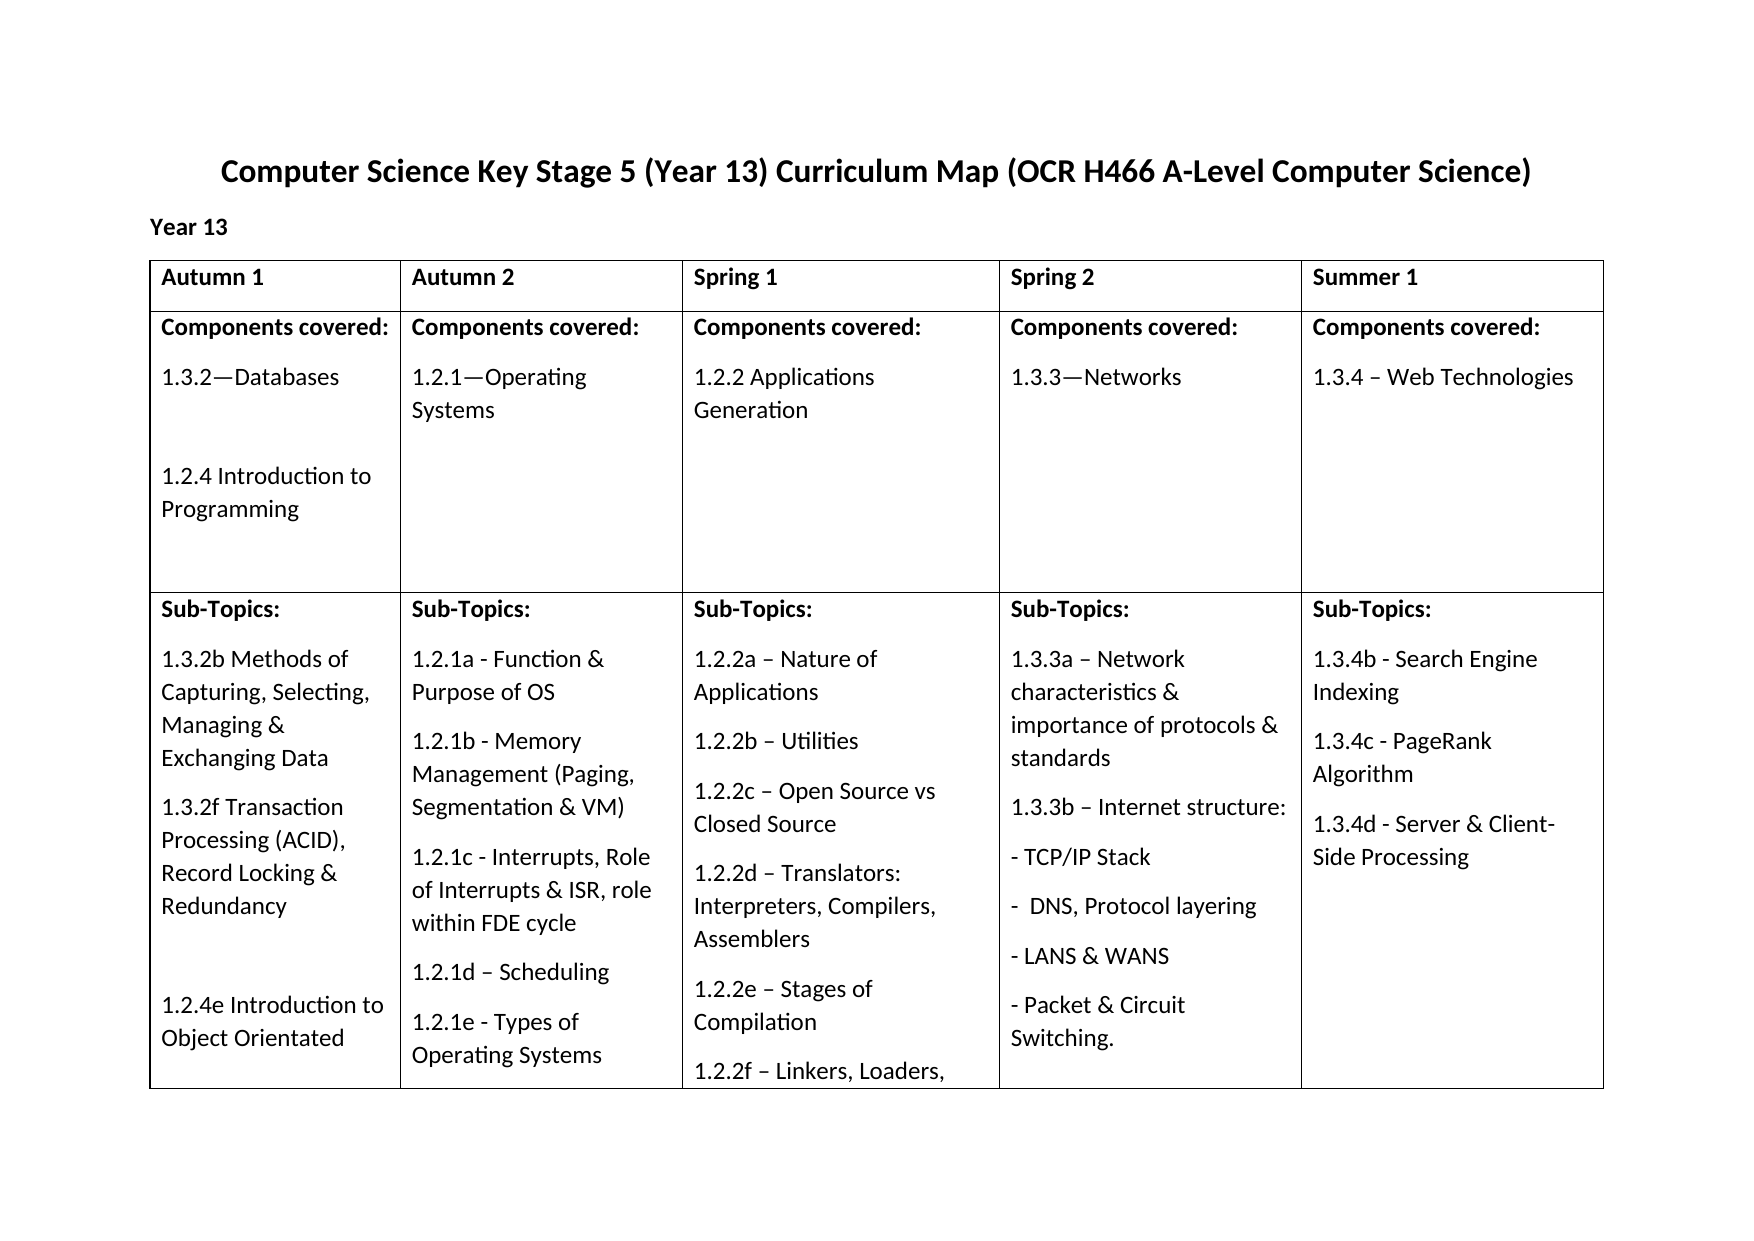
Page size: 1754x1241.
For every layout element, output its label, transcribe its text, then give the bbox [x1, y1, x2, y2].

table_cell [401, 593, 682, 1088]
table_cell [683, 593, 999, 1088]
table_cell Components covered: 1.2.2 Applications Generation [683, 312, 999, 592]
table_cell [151, 593, 400, 1088]
table_cell Components covered: 1.2.1—Operating Systems [401, 312, 682, 592]
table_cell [1302, 593, 1603, 1088]
table_cell Components covered: 1.3.2—Databases 1.2.4 Introduction to Programming [151, 312, 400, 592]
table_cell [1000, 593, 1301, 1088]
table_cell Components covered: 1.3.4 – Web Technologies [1302, 312, 1603, 592]
text Year 13 [150, 211, 1604, 241]
table_header Spring 2 [1000, 261, 1301, 311]
table_header Autumn 1 [151, 261, 400, 311]
text Computer Science Key Stage 5 (Year 13) Curriculum Map (OCR H466 A-Level Computer Science) [150, 150, 1604, 191]
table_header Autumn 2 [401, 261, 682, 311]
table_header Summer 1 [1302, 261, 1603, 311]
table_header Spring 1 [683, 261, 999, 311]
table_cell Components covered: 1.3.3—Networks [1000, 312, 1301, 592]
